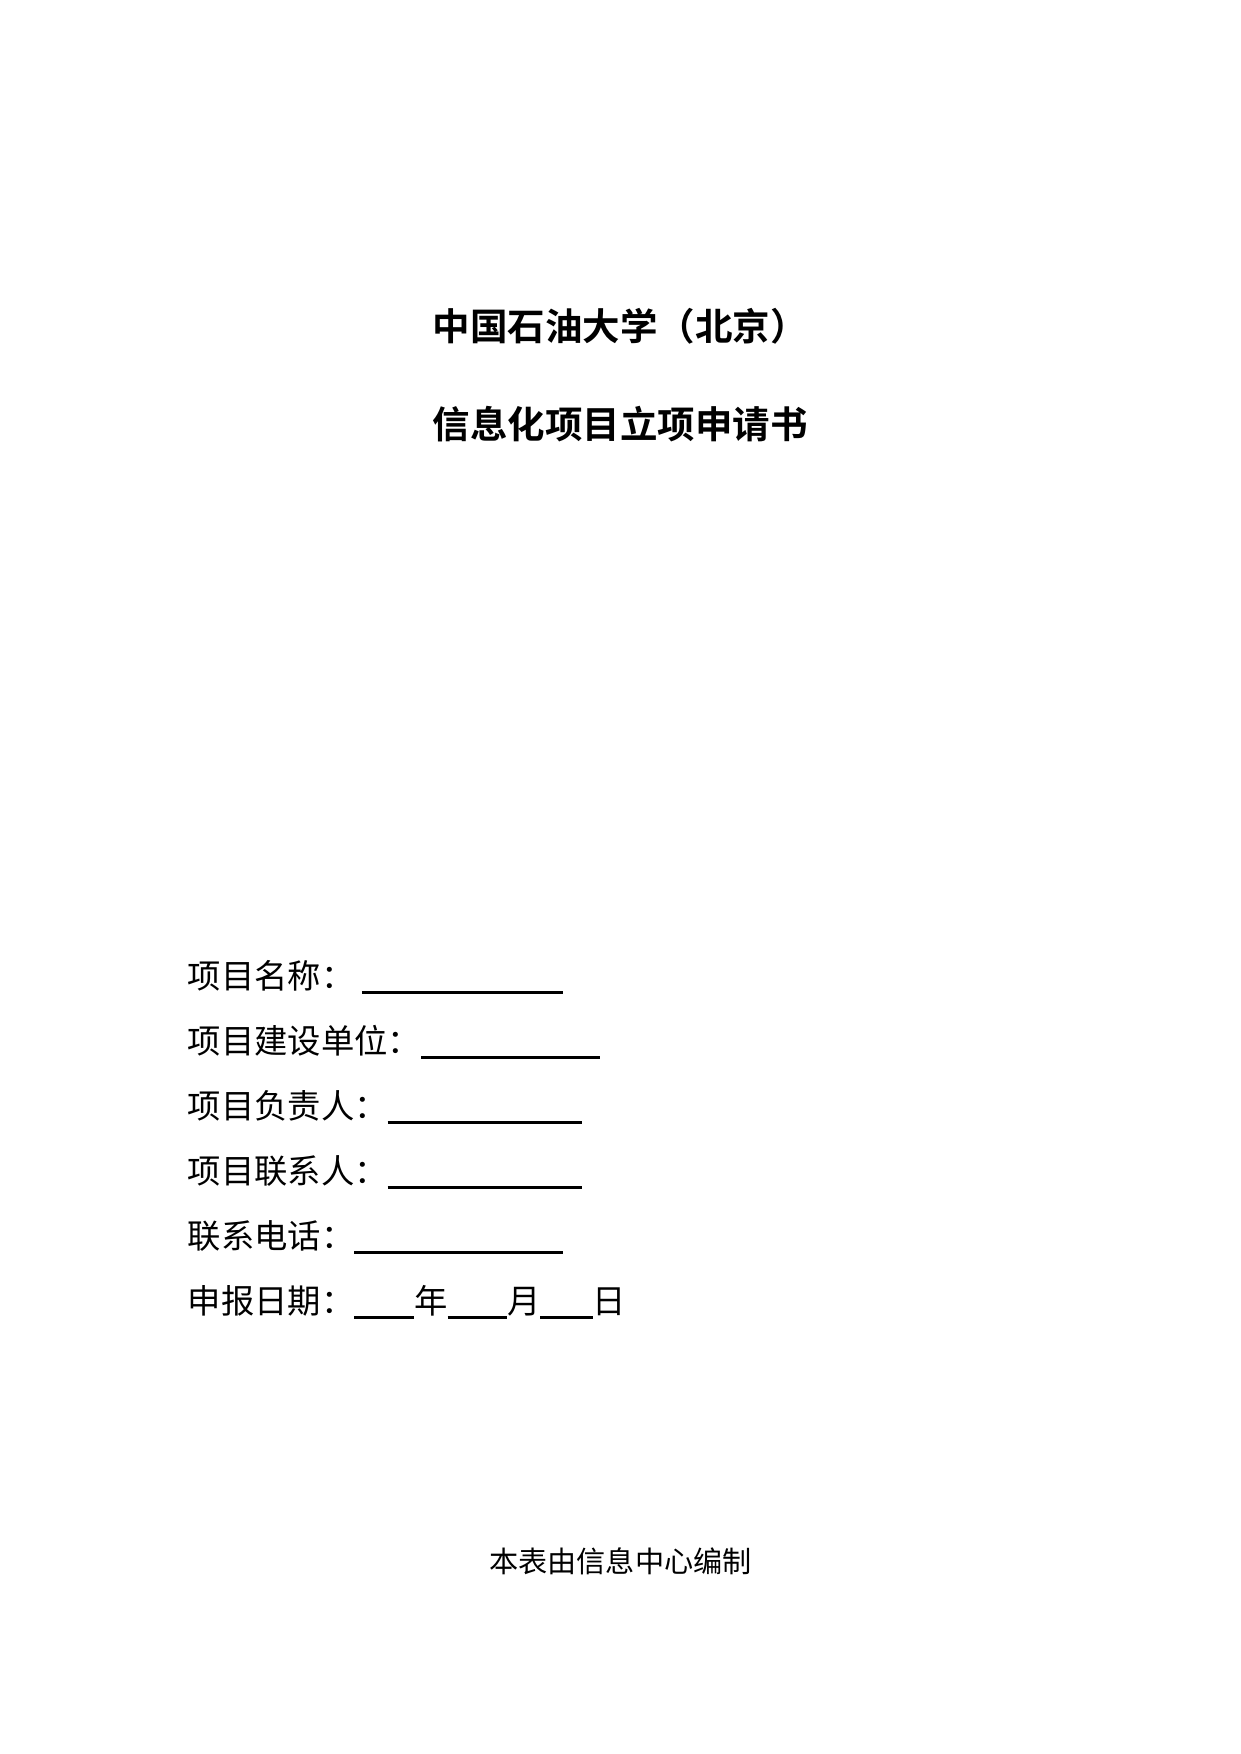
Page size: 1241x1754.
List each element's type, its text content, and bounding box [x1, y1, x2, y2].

text 信息化项目立项申请书 [187, 389, 1053, 454]
text 本表由信息中心编制 [187, 1527, 1053, 1592]
text 项目联系人： [187, 1137, 1053, 1202]
text 联系电话： [187, 1202, 1053, 1267]
text 中国石油大学（北京） [187, 292, 1053, 357]
text 项目名称： [187, 942, 1053, 1007]
text 项目建设单位： [187, 1007, 1053, 1072]
text 申报日期： 年 月 日 [187, 1267, 1053, 1332]
text 项目负责人： [187, 1072, 1053, 1137]
